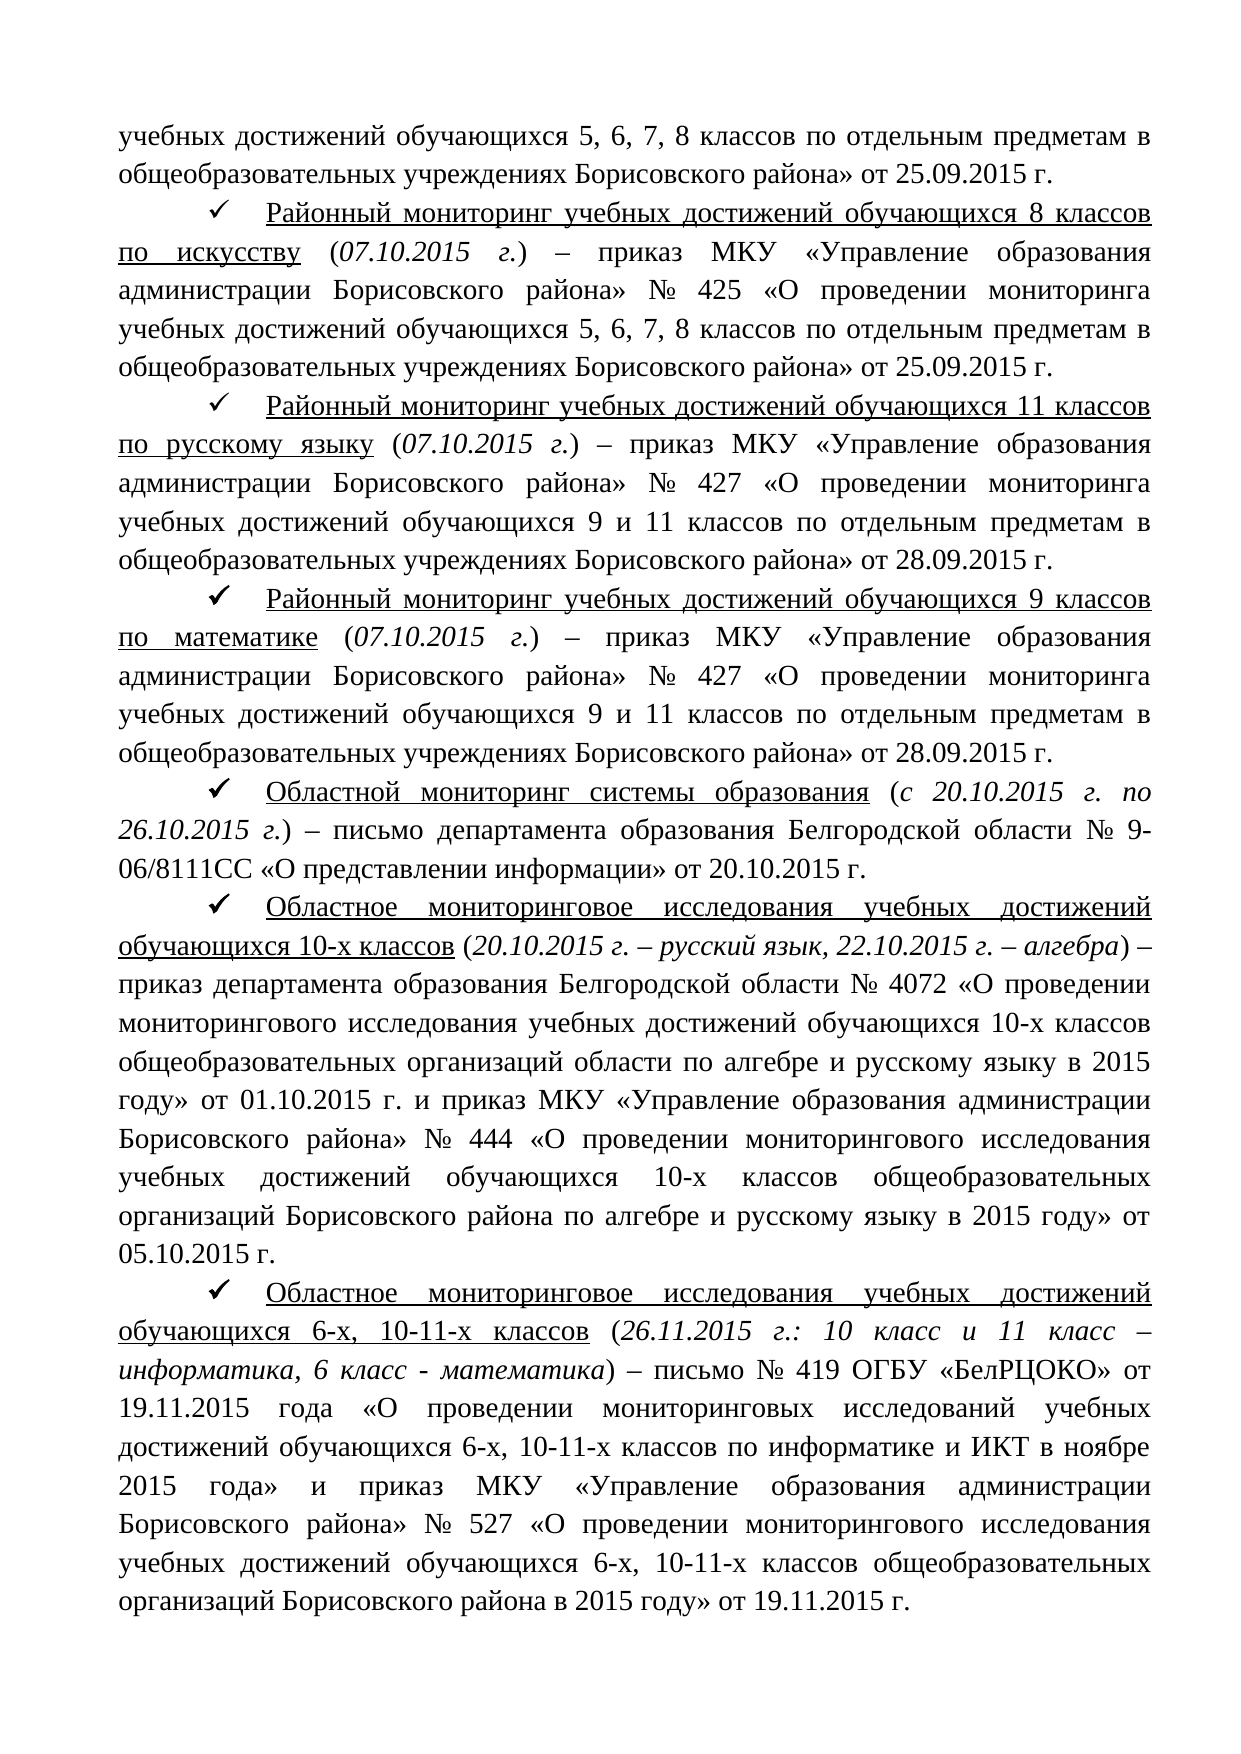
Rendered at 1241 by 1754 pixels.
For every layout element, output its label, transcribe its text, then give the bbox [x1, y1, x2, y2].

list Районный мониторинг учебных достижений обучающихся 9 классов по математике (07.10.2015 г.) – приказ МКУ «Управление образования администрации Борисовского района» № 427 «О проведении мониторинга учебных достижений обучающихся 9 и 11 классов по отдельным предметам в общеобразовательных учреждениях Борисовского района» от 28.09.2015 г. [118, 581, 1152, 769]
list Районный мониторинг учебных достижений обучающихся 11 классов по русскому языку (07.10.2015 г.) – приказ МКУ «Управление образования администрации Борисовского района» № 427 «О проведении мониторинга учебных достижений обучающихся 9 и 11 классов по отдельным предметам в общеобразовательных учреждениях Борисовского района» от 28.09.2015 г. [118, 388, 1152, 576]
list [118, 118, 1152, 190]
list Областной мониторинг системы образования (с 20.10.2015 г. по 26.10.2015 г.) – письмо департамента образования Белгородской области № 9-06/8111СС «О представлении информации» от 20.10.2015 г. [118, 774, 1152, 884]
list Областное мониторинговое исследования учебных достижений обучающихся 6-х, 10-11-х классов (26.11.2015 г.: 10 класс и 11 класс – информатика, 6 класс - математика) – письмо № 419 ОГБУ «БелРЦОКО» от 19.11.2015 года «О проведении мониторинговых исследований учебных достижений обучающихся 6-х, 10-11-х классов по информатике и ИКТ в ноябре 2015 года» и приказ МКУ «Управление образования администрации Борисовского района» № 527 «О проведении мониторингового исследования учебных достижений обучающихся 6-х, 10-11-х классов общеобразовательных организаций Борисовского района в 2015 году» от 19.11.2015 г. [118, 1275, 1152, 1617]
list Районный мониторинг учебных достижений обучающихся 8 классов по искусству (07.10.2015 г.) – приказ МКУ «Управление образования администрации Борисовского района» № 425 «О проведении мониторинга учебных достижений обучающихся 5, 6, 7, 8 классов по отдельным предметам в общеобразовательных учреждениях Борисовского района» от 25.09.2015 г. [118, 195, 1152, 383]
list Областное мониторинговое исследования учебных достижений обучающихся 10-х классов (20.10.2015 г. – русский язык, 22.10.2015 г. – алгебра) – приказ департамента образования Белгородской области № 4072 «О проведении мониторингового исследования учебных достижений обучающихся 10-х классов общеобразовательных организаций области по алгебре и русскому языку в 2015 году» от 01.10.2015 г. и приказ МКУ «Управление образования администрации Борисовского района» № 444 «О проведении мониторингового исследования учебных достижений обучающихся 10-х классов общеобразовательных организаций Борисовского района по алгебре и русскому языку в 2015 году» от 05.10.2015 г. [118, 889, 1152, 1270]
